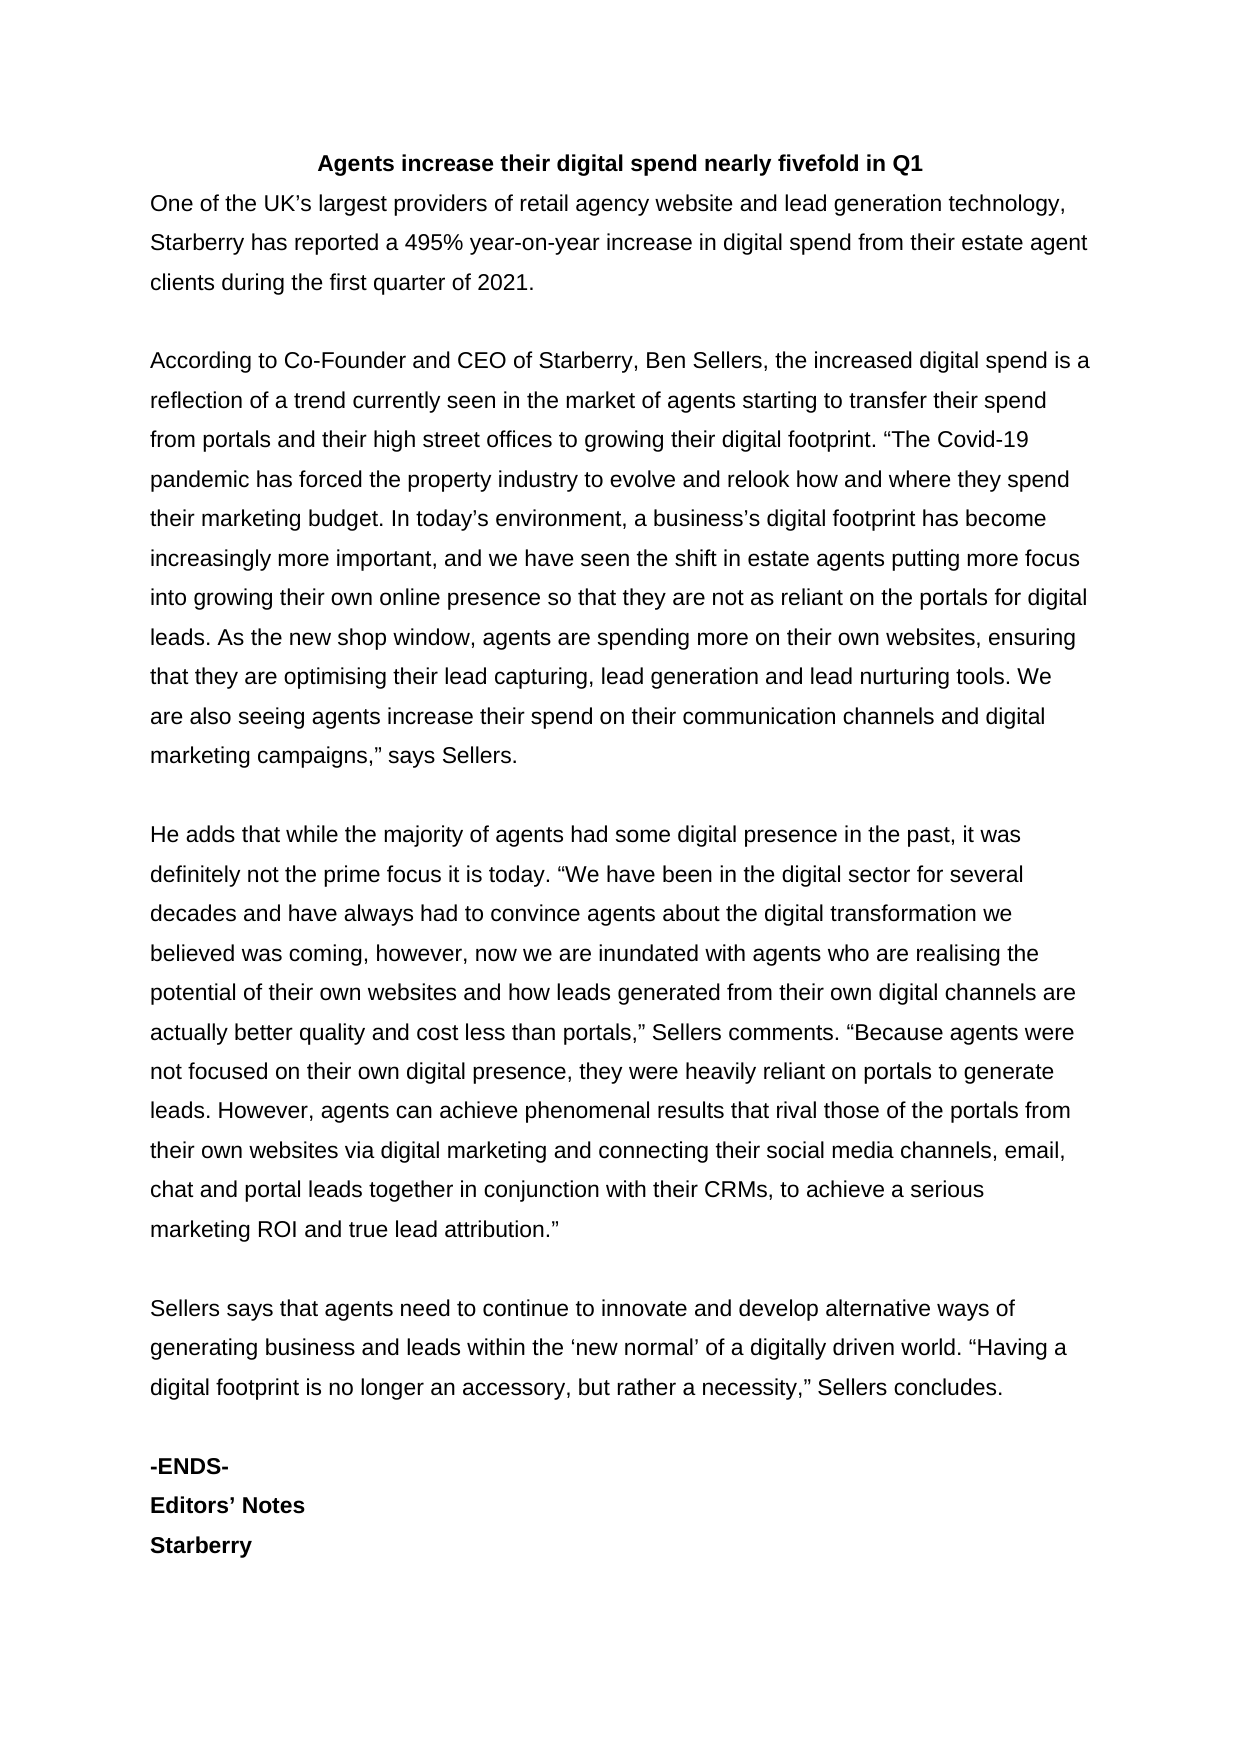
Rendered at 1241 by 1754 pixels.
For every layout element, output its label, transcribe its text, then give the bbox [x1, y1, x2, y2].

text Sellers says that agents need to continue to innovate and develop alternative ways of generating business and leads within the ‘new normal’ of a digitally driven world. “Having a digital footprint is no longer an accessory, but rather a necessity,” Sellers concludes. [150, 1295, 1090, 1400]
text Starberry [150, 1532, 1090, 1558]
text He adds that while the majority of agents had some digital presence in the past, it was definitely not the prime focus it is today. “We have been in the digital sector for several decades and have always had to convince agents about the digital transformation we believed was coming, however, now we are inundated with agents who are realising the potential of their own websites and how leads generated from their own digital channels are actually better quality and cost less than portals,” Sellers comments. “Because agents were not focused on their own digital presence, they were heavily reliant on portals to generate leads. However, agents can achieve phenomenal results that rival those of the portals from their own websites via digital marketing and connecting their social media channels, email, chat and portal leads together in conjunction with their CRMs, to achieve a serious marketing ROI and true lead attribution.” [150, 821, 1090, 1242]
text According to Co-Founder and CEO of Starberry, Ben Sellers, the increased digital spend is a reflection of a trend currently seen in the market of agents starting to transfer their spend from portals and their high street offices to growing their digital footprint. “The Covid-19 pandemic has forced the property industry to evolve and relook how and where they spend their marketing budget. In today’s environment, a business’s digital footprint has become increasingly more important, and we have seen the shift in estate agents putting more focus into growing their own online presence so that they are not as reliant on the portals for digital leads. As the new shop window, agents are spending more on their own websites, ensuring that they are optimising their lead capturing, lead generation and lead nurturing tools. We are also seeing agents increase their spend on their communication channels and digital marketing campaigns,” says Sellers. [150, 347, 1090, 768]
text Agents increase their digital spend nearly fivefold in Q1 [150, 150, 1090, 176]
text One of the UK’s largest providers of retail agency website and lead generation technology, Starberry has reported a 495% year-on-year increase in digital spend from their estate agent clients during the first quarter of 2021. [150, 189, 1090, 295]
text Editors’ Notes [150, 1492, 1090, 1519]
text -ENDS- [150, 1453, 1090, 1479]
